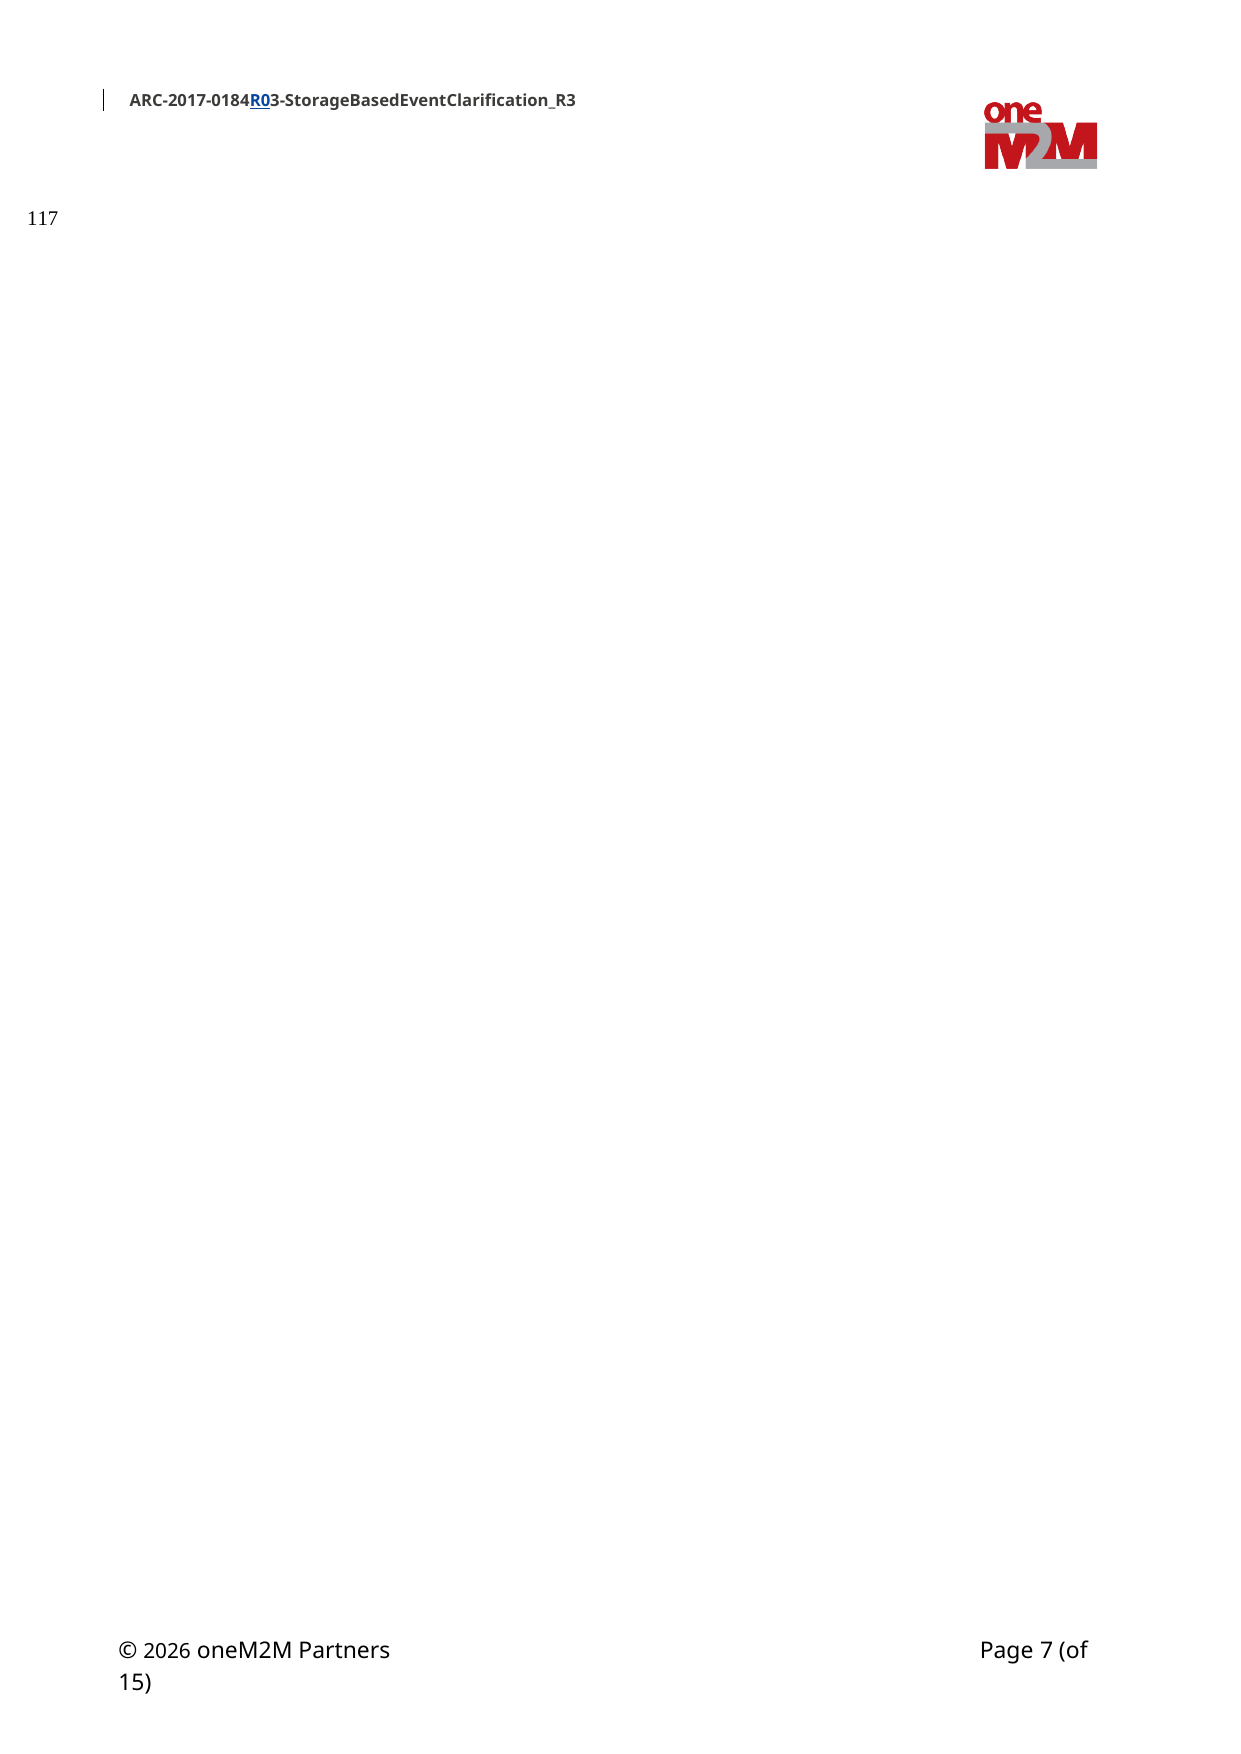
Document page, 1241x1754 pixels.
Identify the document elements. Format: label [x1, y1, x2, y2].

picture [970, 88, 1111, 184]
